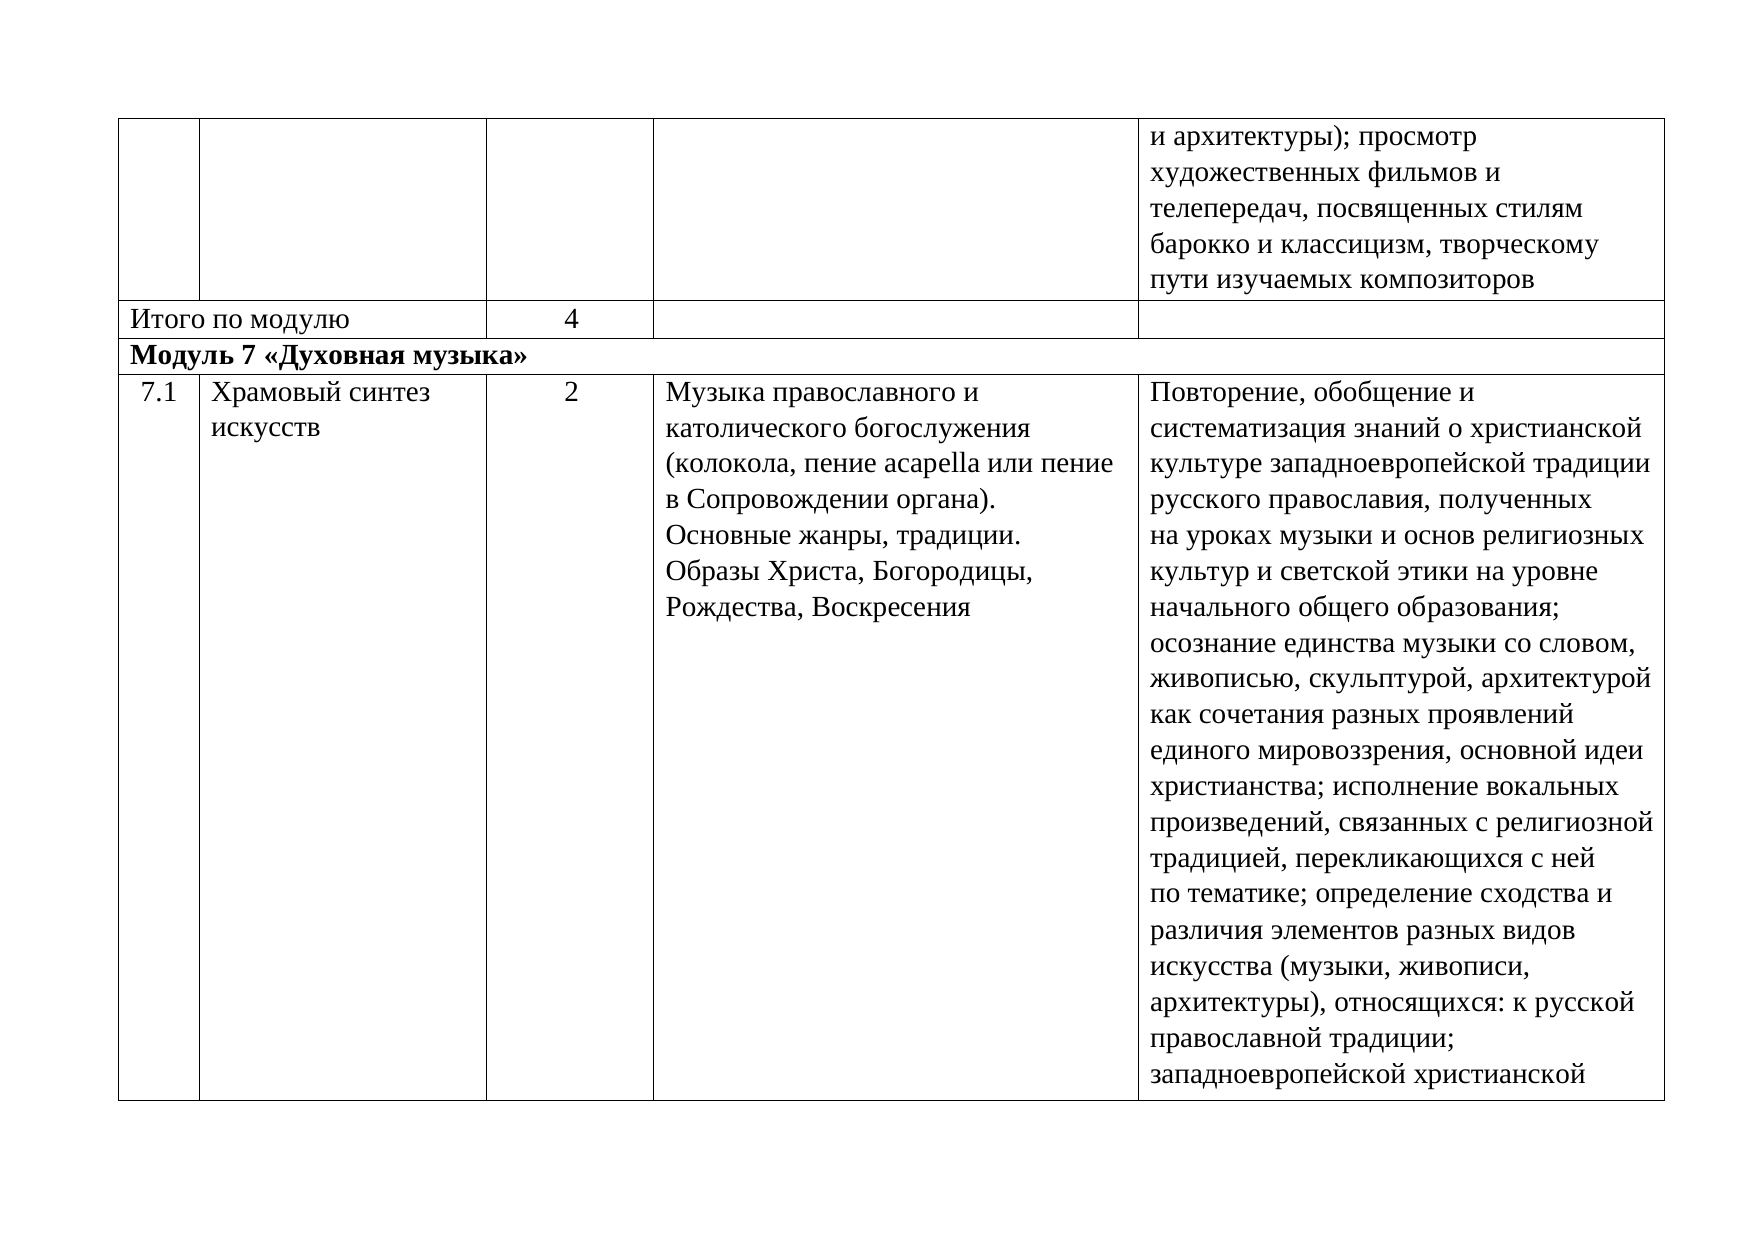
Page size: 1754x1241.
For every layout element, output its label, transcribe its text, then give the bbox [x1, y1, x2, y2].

text Повторение, обобщение и систематизация знаний о христианской культуре западноевропейской традиции русского православия, полученных [1150, 374, 1655, 515]
text 2 Музыка православного и католического богослужения (колокола, пение acapella или пение в Сопровождении органа). Основные жанры, традиции. Образы Христа, Богородицы, Рождества, Воскресения [564, 374, 1119, 622]
text на уроках музыки и основ религиозных культур и светской этики на уровне начального общего образования; осознание единства музыки со словом, живописью, скульптурой, архитектурой как сочетания разных проявлений единого мировоззрения, основной идеи христианства; исполнение вокальных произведений, связанных с религиозной традицией, перекликающихся с ней [1150, 517, 1658, 873]
text и архитектуры); просмотр художественных фильмов и телепередач, посвященных стилям барокко и классицизм, творческому пути изучаемых композиторов [1150, 118, 1605, 295]
text Итого по модулю 4 Модуль 7 «Духовная музыка» [130, 301, 586, 371]
text 7.1 Храмовый синтез искусств [140, 374, 436, 443]
text по тематике; определение сходства и различия элементов разных видов искусства (музыки, живописи, архитектуры), относящихся: к русской православной традиции; западноевропейской христианской [1150, 876, 1639, 1090]
